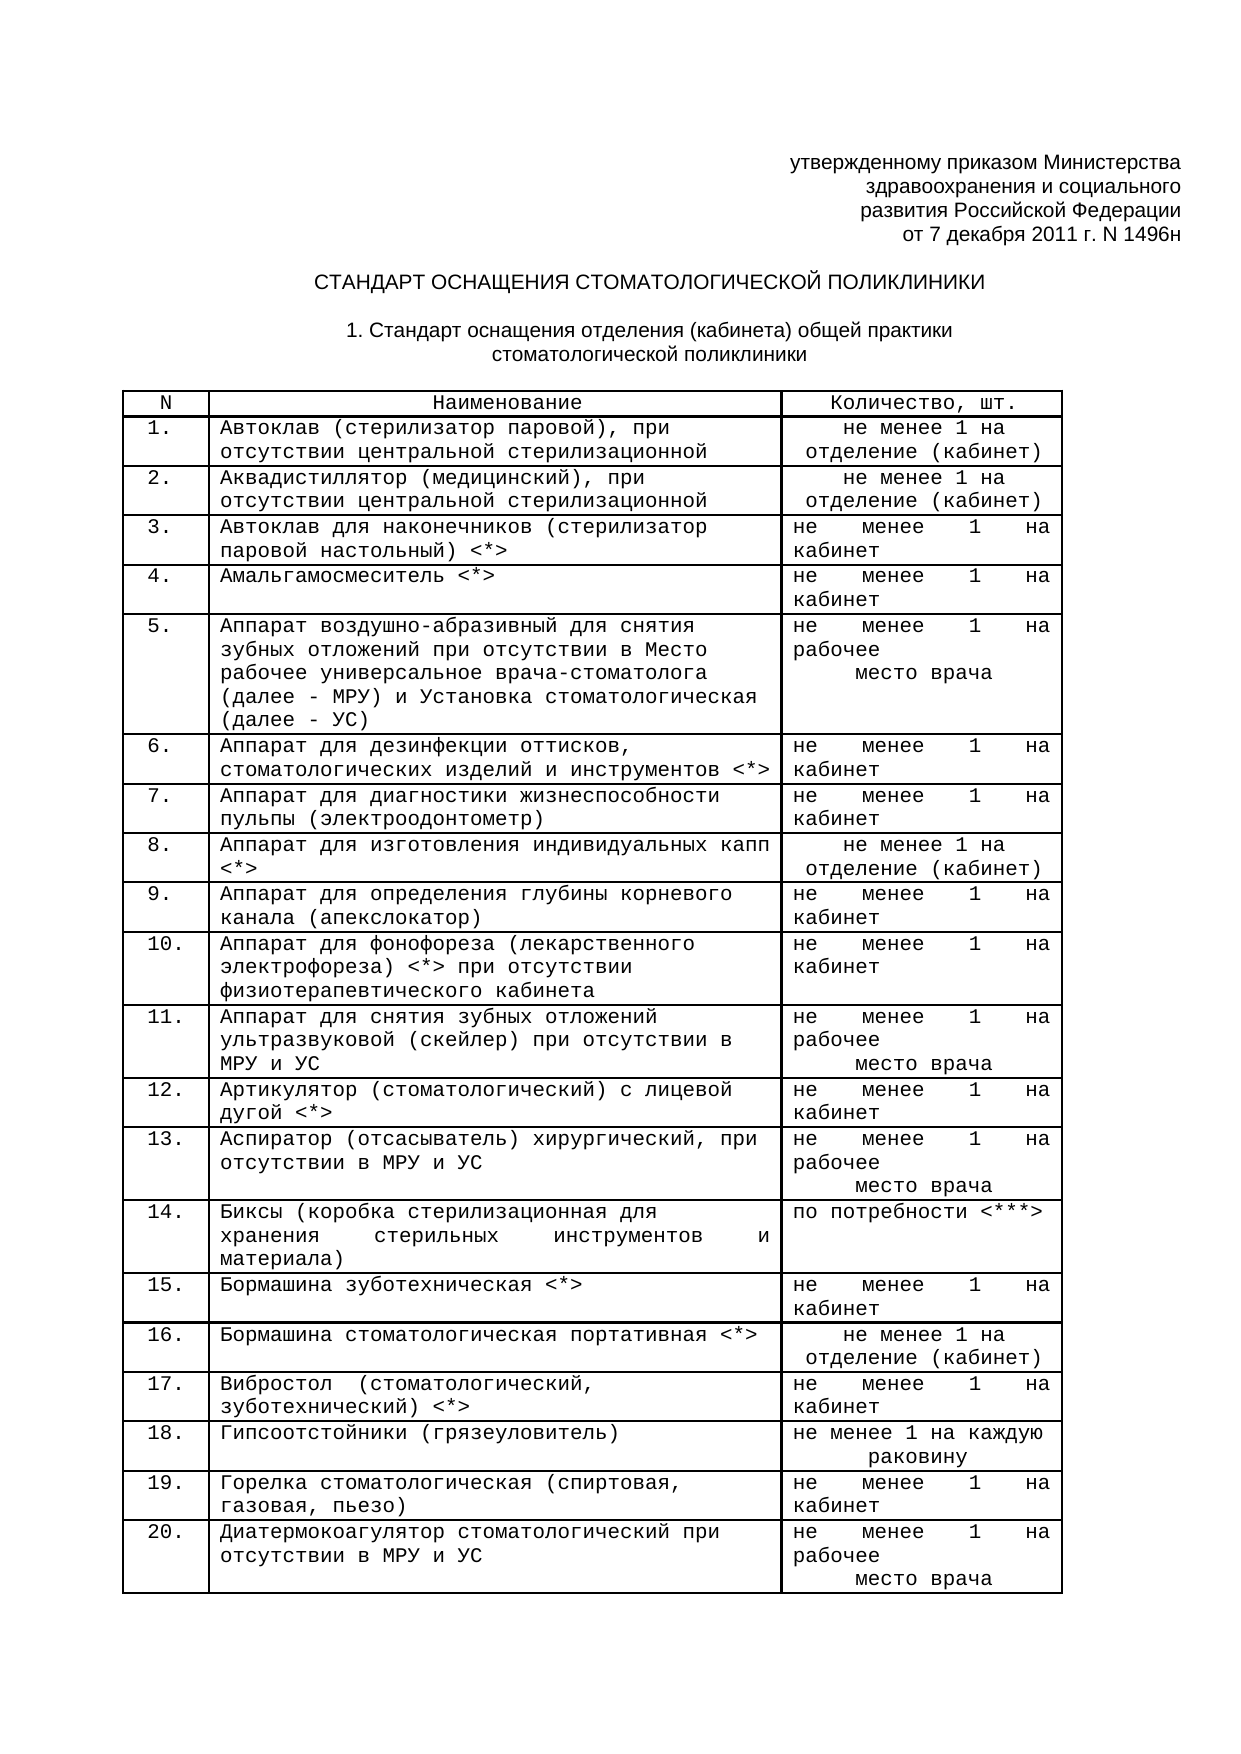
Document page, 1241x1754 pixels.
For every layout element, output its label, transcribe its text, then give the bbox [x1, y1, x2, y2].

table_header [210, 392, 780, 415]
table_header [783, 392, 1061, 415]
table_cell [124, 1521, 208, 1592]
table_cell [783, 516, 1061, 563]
text развития Российской Федерации [118, 198, 1181, 222]
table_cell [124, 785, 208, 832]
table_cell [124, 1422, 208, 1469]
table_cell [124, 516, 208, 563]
text СТАНДАРТ ОСНАЩЕНИЯ СТОМАТОЛОГИЧЕСКОЙ ПОЛИКЛИНИКИ [118, 270, 1181, 294]
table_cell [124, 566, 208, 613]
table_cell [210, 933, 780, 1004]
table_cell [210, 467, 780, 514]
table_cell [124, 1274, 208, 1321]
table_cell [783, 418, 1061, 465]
text здравоохранения и социального [118, 174, 1181, 198]
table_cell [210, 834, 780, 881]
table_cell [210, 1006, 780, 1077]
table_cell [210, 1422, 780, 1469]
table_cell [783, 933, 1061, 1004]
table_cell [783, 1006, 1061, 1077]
text стоматологической поликлиники [118, 342, 1181, 366]
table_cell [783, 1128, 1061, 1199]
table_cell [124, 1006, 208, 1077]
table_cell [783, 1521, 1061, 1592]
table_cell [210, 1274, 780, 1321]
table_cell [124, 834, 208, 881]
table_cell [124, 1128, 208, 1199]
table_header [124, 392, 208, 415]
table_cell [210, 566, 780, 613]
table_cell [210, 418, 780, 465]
text утвержденному приказом Министерства [118, 150, 1181, 174]
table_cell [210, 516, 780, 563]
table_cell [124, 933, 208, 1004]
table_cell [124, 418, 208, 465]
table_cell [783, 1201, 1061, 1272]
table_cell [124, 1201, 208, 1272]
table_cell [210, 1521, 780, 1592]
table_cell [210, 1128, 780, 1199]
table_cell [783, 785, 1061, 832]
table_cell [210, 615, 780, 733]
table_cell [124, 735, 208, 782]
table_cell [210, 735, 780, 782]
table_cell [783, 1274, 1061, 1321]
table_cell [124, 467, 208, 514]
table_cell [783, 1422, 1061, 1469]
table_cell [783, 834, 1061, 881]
text от 7 декабря 2011 г. N 1496н [118, 222, 1181, 246]
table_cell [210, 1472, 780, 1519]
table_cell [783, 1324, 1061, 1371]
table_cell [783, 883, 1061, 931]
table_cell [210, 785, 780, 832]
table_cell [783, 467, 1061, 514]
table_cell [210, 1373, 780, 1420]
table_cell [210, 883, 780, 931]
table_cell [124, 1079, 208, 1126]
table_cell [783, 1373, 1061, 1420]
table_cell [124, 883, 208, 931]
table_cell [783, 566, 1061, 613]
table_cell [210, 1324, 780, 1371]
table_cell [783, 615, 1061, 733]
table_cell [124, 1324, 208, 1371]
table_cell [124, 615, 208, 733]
text 1. Стандарт оснащения отделения (кабинета) общей практики [118, 318, 1181, 342]
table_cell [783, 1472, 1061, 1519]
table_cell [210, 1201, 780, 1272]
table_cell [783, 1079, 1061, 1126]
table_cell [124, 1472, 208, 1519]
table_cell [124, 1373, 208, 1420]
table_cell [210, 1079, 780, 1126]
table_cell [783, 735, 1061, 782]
